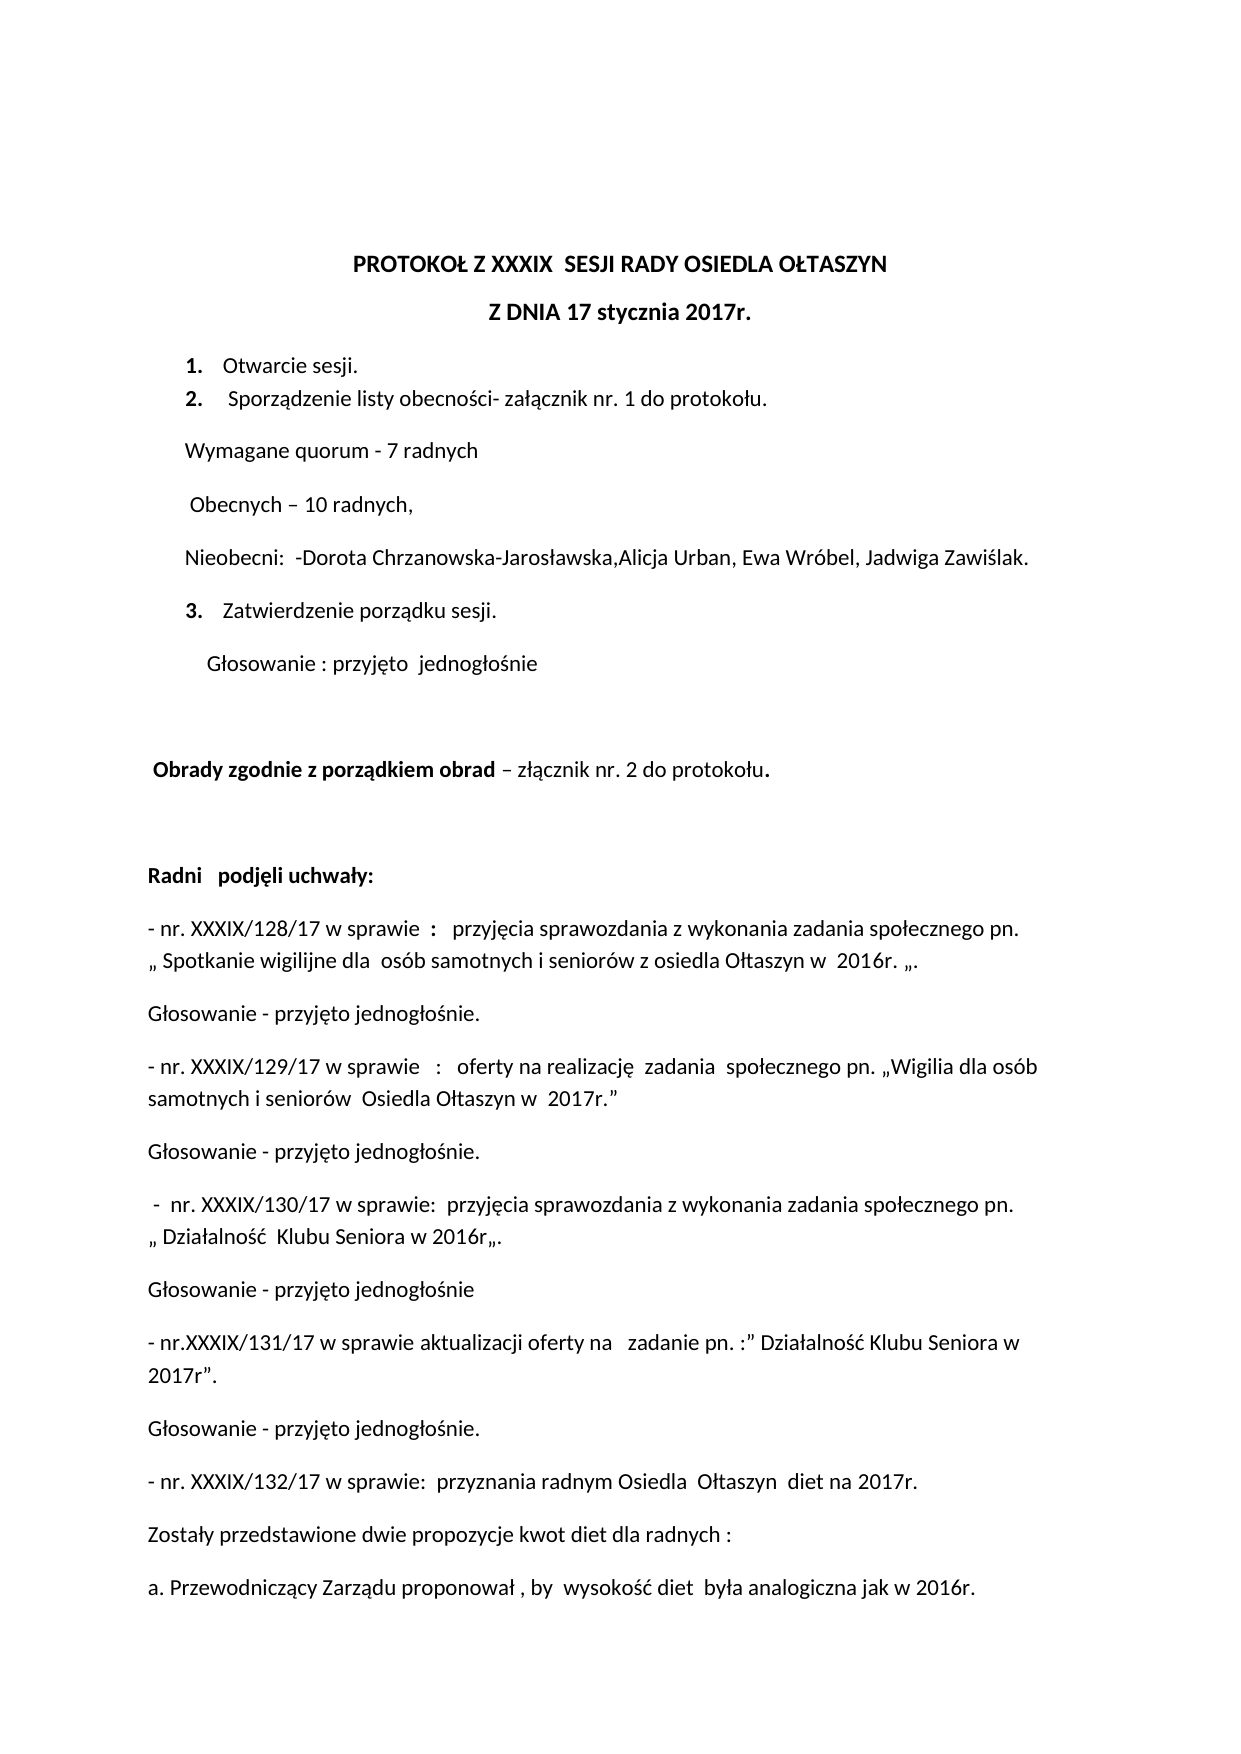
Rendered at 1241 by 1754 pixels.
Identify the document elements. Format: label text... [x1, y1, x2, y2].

list Otwarcie sesji. [185, 351, 1093, 379]
text Zostały przedstawione dwie propozycje kwot diet dla radnych : [148, 1520, 1093, 1548]
text Głosowanie - przyjęto jednogłośnie. [148, 999, 1093, 1027]
text Radni podjęli uchwały: [148, 861, 1093, 889]
text - nr. XXXIX/128/17 w sprawie : przyjęcia sprawozdania z wykonania zadania społecznego pn. „ Spotkanie wigilijne dla osób samotnych i seniorów z osiedla Ołtaszyn w 2016r. „. [148, 914, 1093, 974]
text Głosowanie - przyjęto jednogłośnie. [148, 1137, 1093, 1165]
list Przewodniczący Zarządu proponował , by wysokość diet była analogiczna jak w 2016r. [148, 1573, 1093, 1601]
text Obrady zgodnie z porządkiem obrad – złącznik nr. 2 do protokołu. [148, 755, 1093, 783]
text PROTOKOŁ Z XXXIX SESJI RADY OSIEDLA OŁTASZYN [148, 248, 1093, 279]
text Głosowanie - przyjęto jednogłośnie [148, 1276, 1093, 1303]
text - nr.XXXIX/131/17 w sprawie aktualizacji oferty na zadanie pn. :” Działalność Klubu Seniora w 2017r”. [148, 1328, 1093, 1389]
text - nr. XXXIX/130/17 w sprawie: przyjęcia sprawozdania z wykonania zadania społecznego pn. „ Działalność Klubu Seniora w 2016r„. [148, 1190, 1093, 1251]
text Głosowanie : przyjęto jednogłośnie [207, 649, 1093, 677]
text Z DNIA 17 stycznia 2017r. [148, 296, 1093, 326]
text Wymagane quorum - 7 radnych [184, 437, 1093, 465]
text Obecnych – 10 radnych, [184, 490, 1093, 518]
list Sporządzenie listy obecności- załącznik nr. 1 do protokołu. [185, 384, 1093, 412]
list - nr. XXXIX/129/17 w sprawie : oferty na realizację zadania społecznego pn. „Wigilia dla osób samotnych i seniorów Osiedla Ołtaszyn w 2017r.” [148, 1052, 1093, 1112]
text Głosowanie - przyjęto jednogłośnie. [148, 1414, 1093, 1442]
text Nieobecni: -Dorota Chrzanowska-Jarosławska,Alicja Urban, Ewa Wróbel, Jadwiga Zawiślak. [184, 543, 1093, 571]
list Zatwierdzenie porządku sesji. [185, 596, 1093, 624]
text - nr. XXXIX/132/17 w sprawie: przyznania radnym Osiedla Ołtaszyn diet na 2017r. [148, 1467, 1093, 1495]
